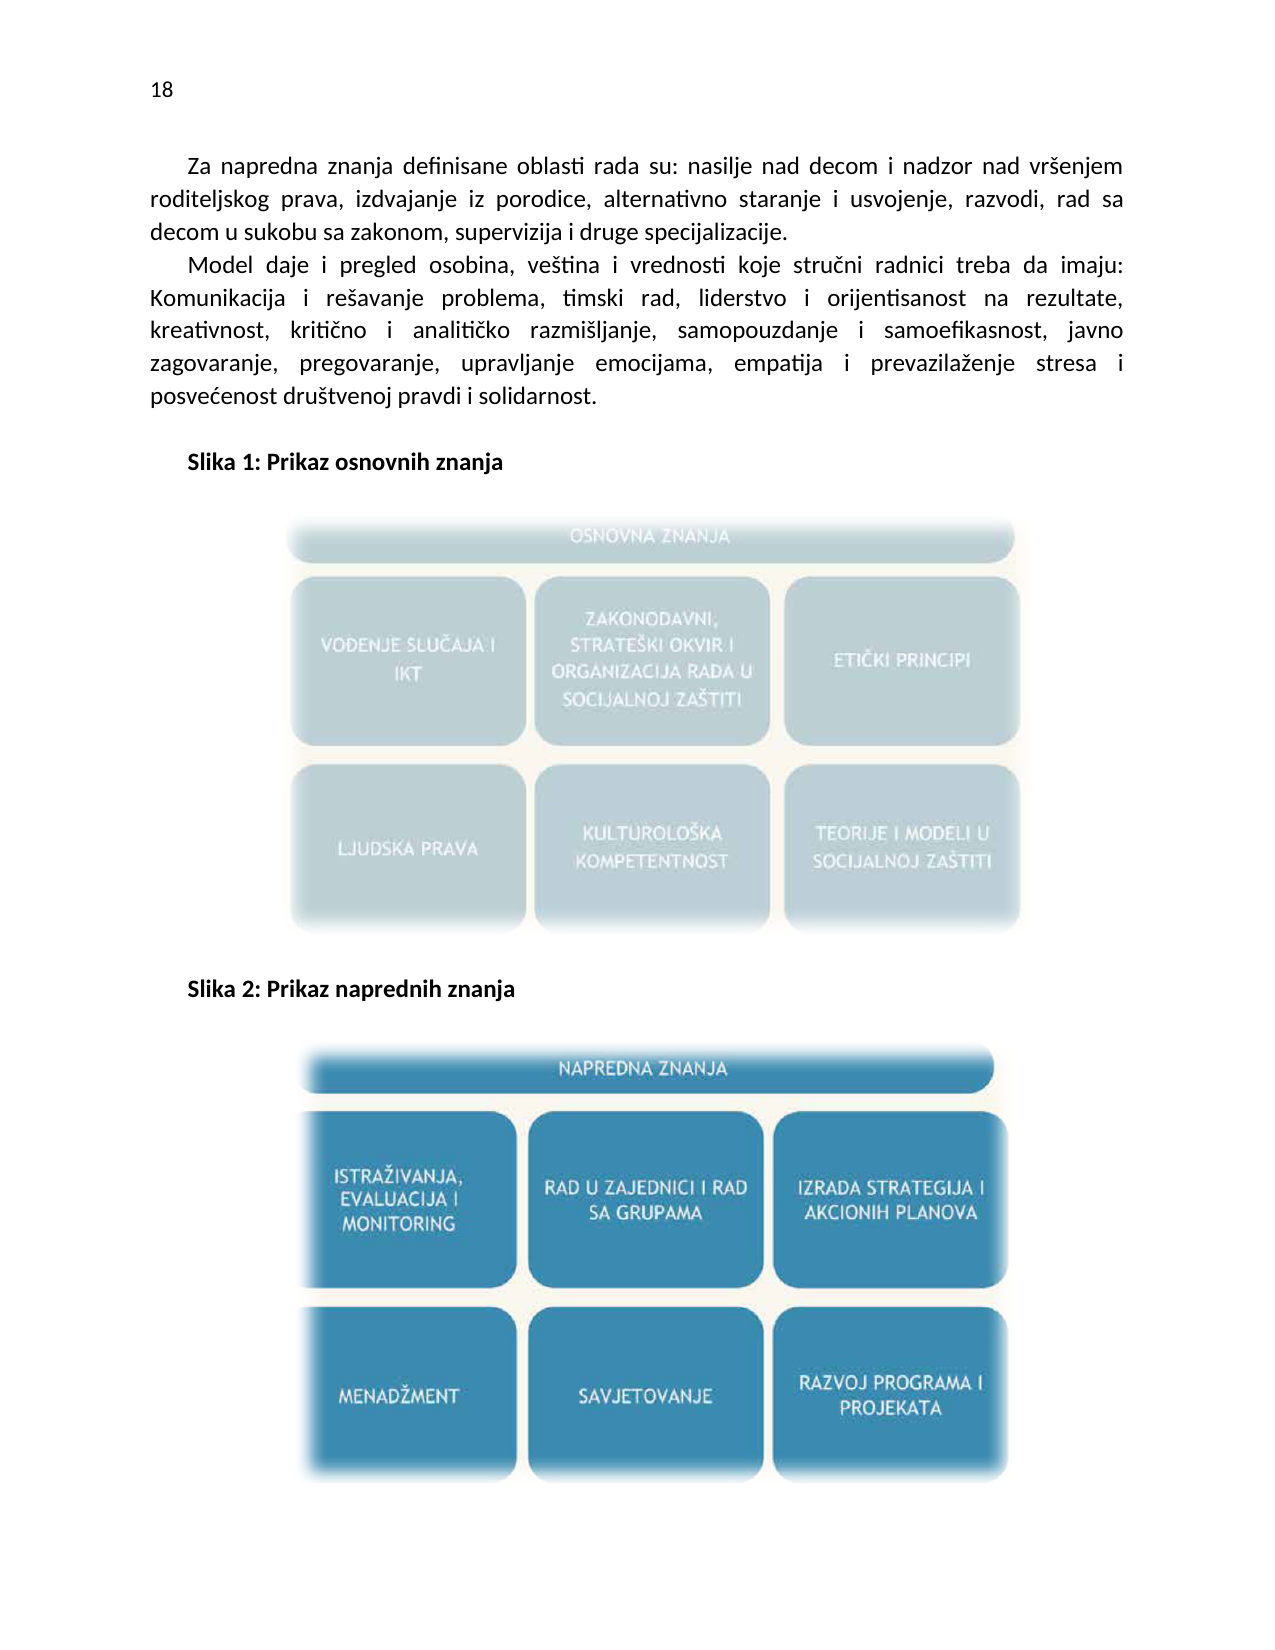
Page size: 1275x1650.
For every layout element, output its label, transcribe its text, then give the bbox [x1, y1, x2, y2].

text Model daje i pregled osobina, veština i vrednosti koje stručni radnici treba da imaju: Komunikacija i rešavanje problema, timski rad, liderstvo i orijentisanost na rezultate, kreativnost, kritično i analitičko razmišljanje, samopouzdanje i samoefikasnost, javno zagovaranje, pregovaranje, upravljanje emocijama, empatija i prevazilaženje stresa i posvećenost društvenoj pravdi i solidarnost. [150, 249, 1125, 411]
text Slika 2: Prikaz naprednih znanja [150, 974, 1125, 1004]
text Za napredna znanja definisane oblasti rada su: nasilje nad decom i nadzor nad vršenjem roditeljskog prava, izdvajanje iz porodice, alternativno staranje i usvojenje, razvodi, rad sa decom u sukobu sa zakonom, supervizija i druge specijalizacije. [150, 150, 1125, 246]
text Slika 1: Prikaz osnovnih znanja [150, 446, 1125, 477]
